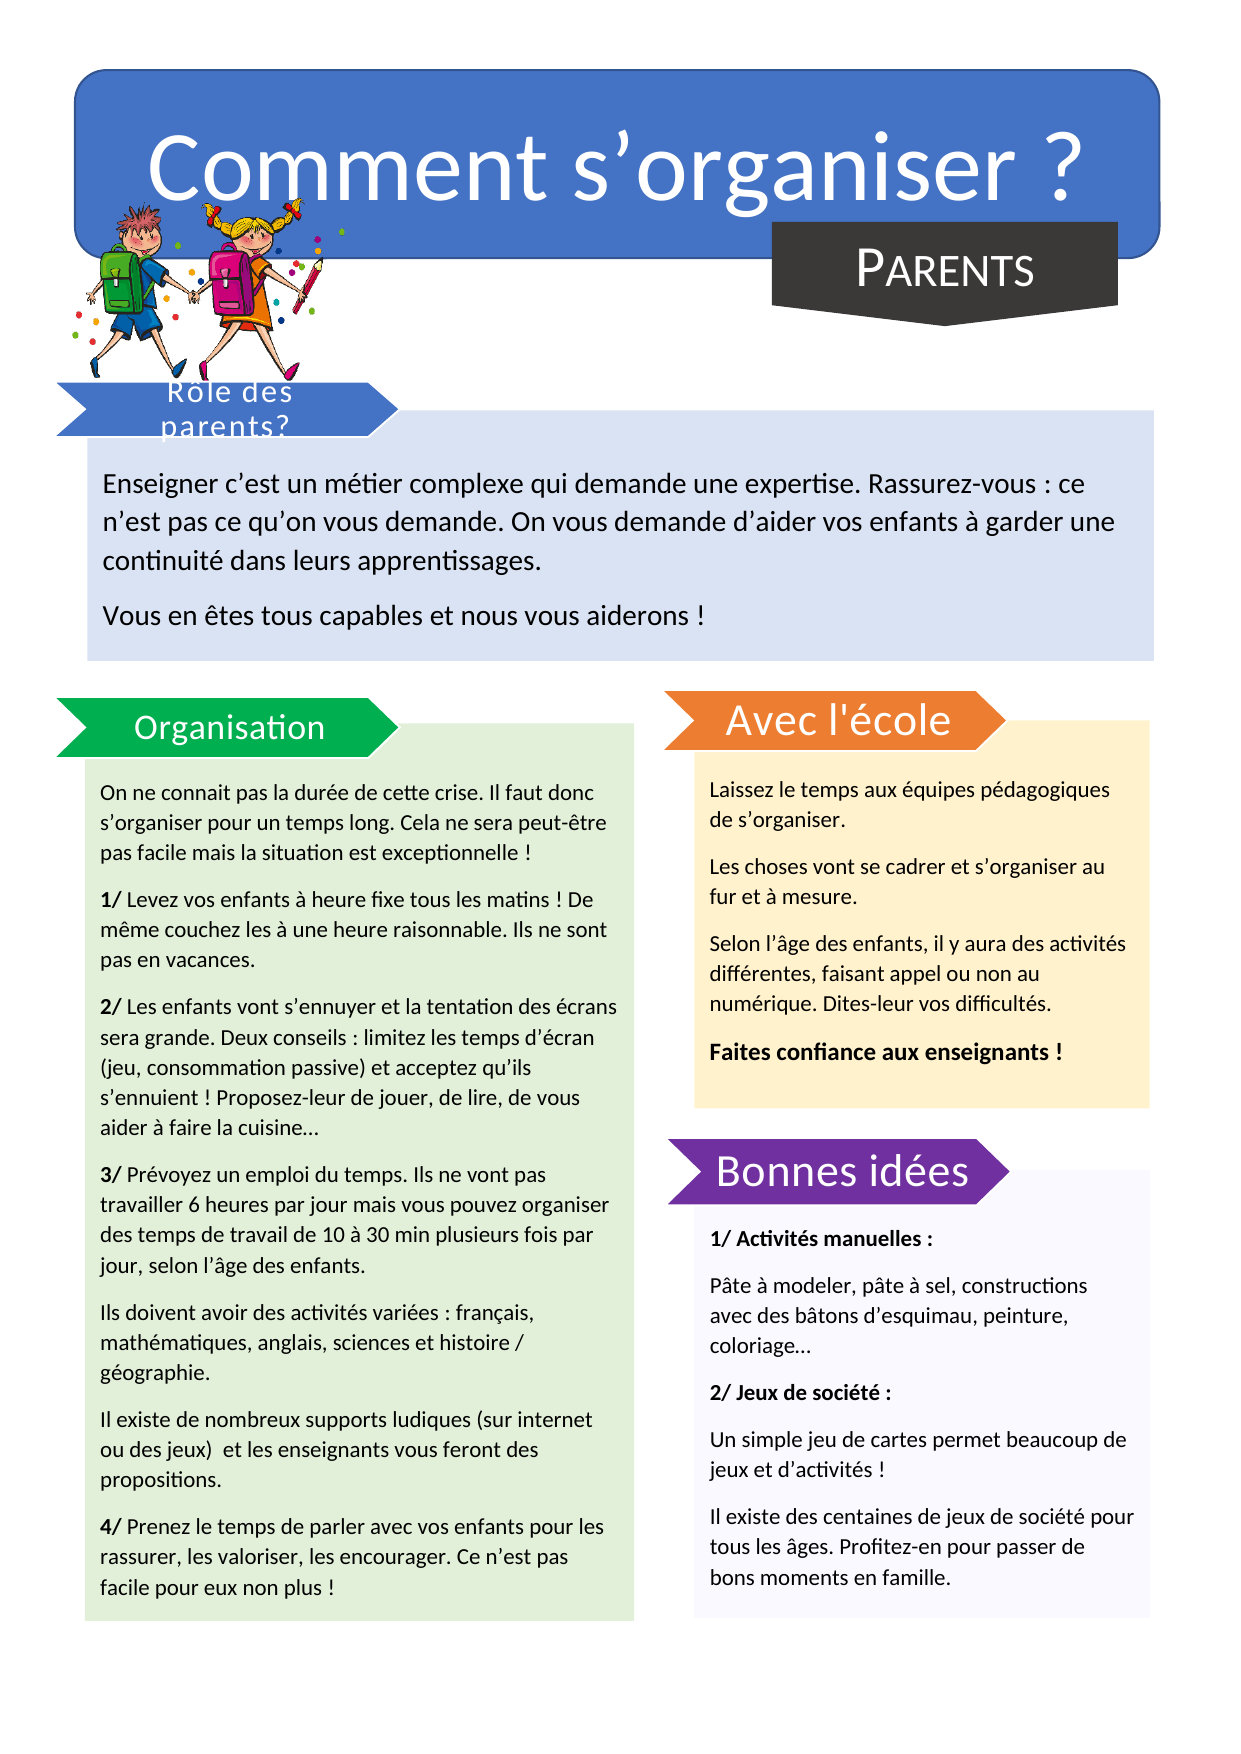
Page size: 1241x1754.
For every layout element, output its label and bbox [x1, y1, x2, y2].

picture [72, 198, 345, 380]
